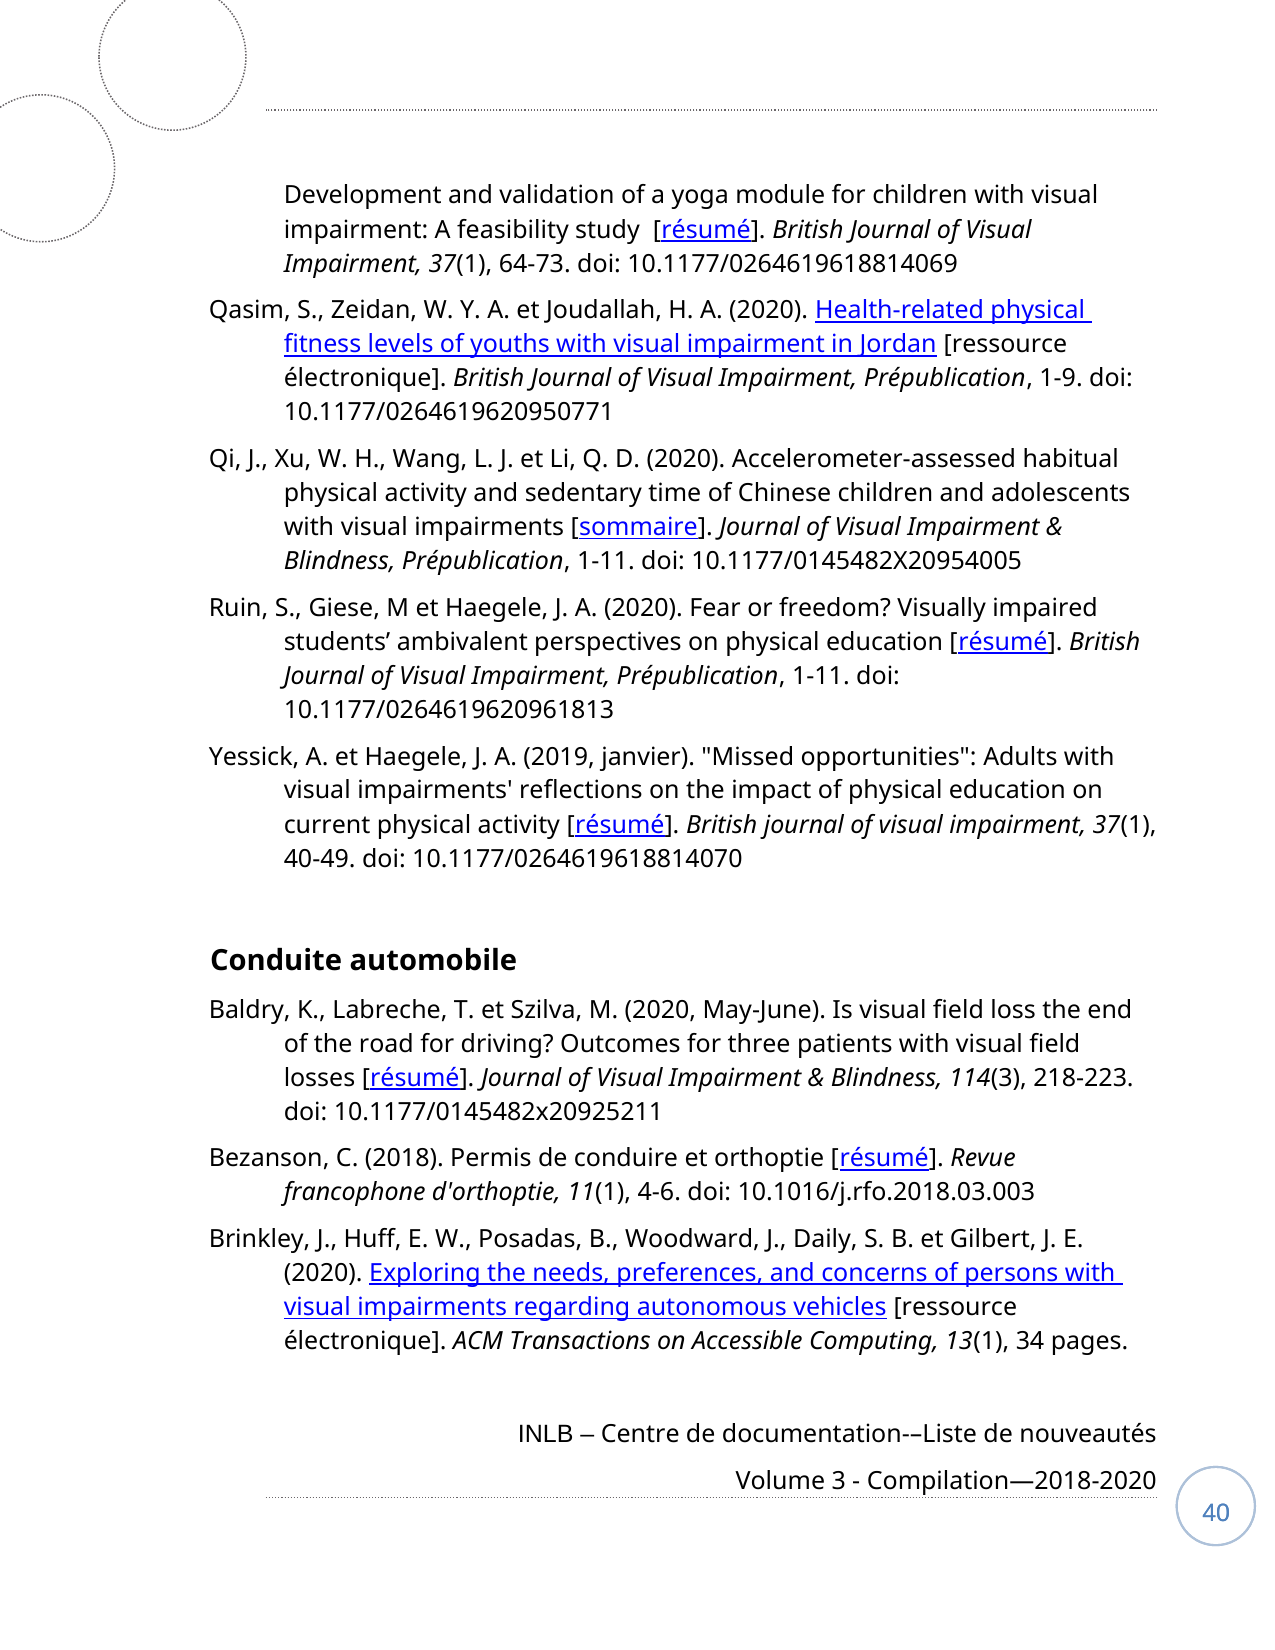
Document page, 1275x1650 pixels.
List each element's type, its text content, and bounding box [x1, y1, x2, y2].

text Bezanson, C. (2018). Permis de conduire et orthoptie [résumé]. Revue francophone d'orthoptie, 11(1), 4-6. doi: 10.1016/j.rfo.2018.03.003 [208, 1140, 1157, 1208]
text Conduite automobile [210, 939, 1157, 979]
text Qasim, S., Zeidan, W. Y. A. et Joudallah, H. A. (2020). Health-related physical fitness levels of youths with visual impairment in Jordan [ressource électronique]. British Journal of Visual Impairment, Prépublication, 1-9. doi: 10.1177/0264619620950771 [208, 292, 1157, 428]
text Qi, J., Xu, W. H., Wang, L. J. et Li, Q. D. (2020). Accelerometer-assessed habitual physical activity and sedentary time of Chinese children and adolescents with visual impairments [sommaire]. Journal of Visual Impairment & Blindness, Prépublication, 1-11. doi: 10.1177/0145482X20954005 [208, 441, 1157, 577]
text Yessick, A. et Haegele, J. A. (2019, janvier). "Missed opportunities": Adults with visual impairments' reflections on the impact of physical education on current physical activity [résumé]. British journal of visual impairment, 37(1), 40-49. doi: 10.1177/0264619618814070 [208, 738, 1157, 874]
text Baldry, K., Labreche, T. et Szilva, M. (2020, May-June). Is visual field loss the end of the road for driving? Outcomes for three patients with visual field losses [résumé]. Journal of Visual Impairment & Blindness, 114(3), 218-223. doi: 10.1177/0145482x20925211 [208, 991, 1157, 1127]
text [208, 1221, 1157, 1357]
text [208, 177, 1157, 279]
text Ruin, S., Giese, M et Haegele, J. A. (2020). Fear or freedom? Visually impaired students’ ambivalent perspectives on physical education [résumé]. British Journal of Visual Impairment, Prépublication, 1-11. doi: 10.1177/0264619620961813 [208, 589, 1157, 726]
